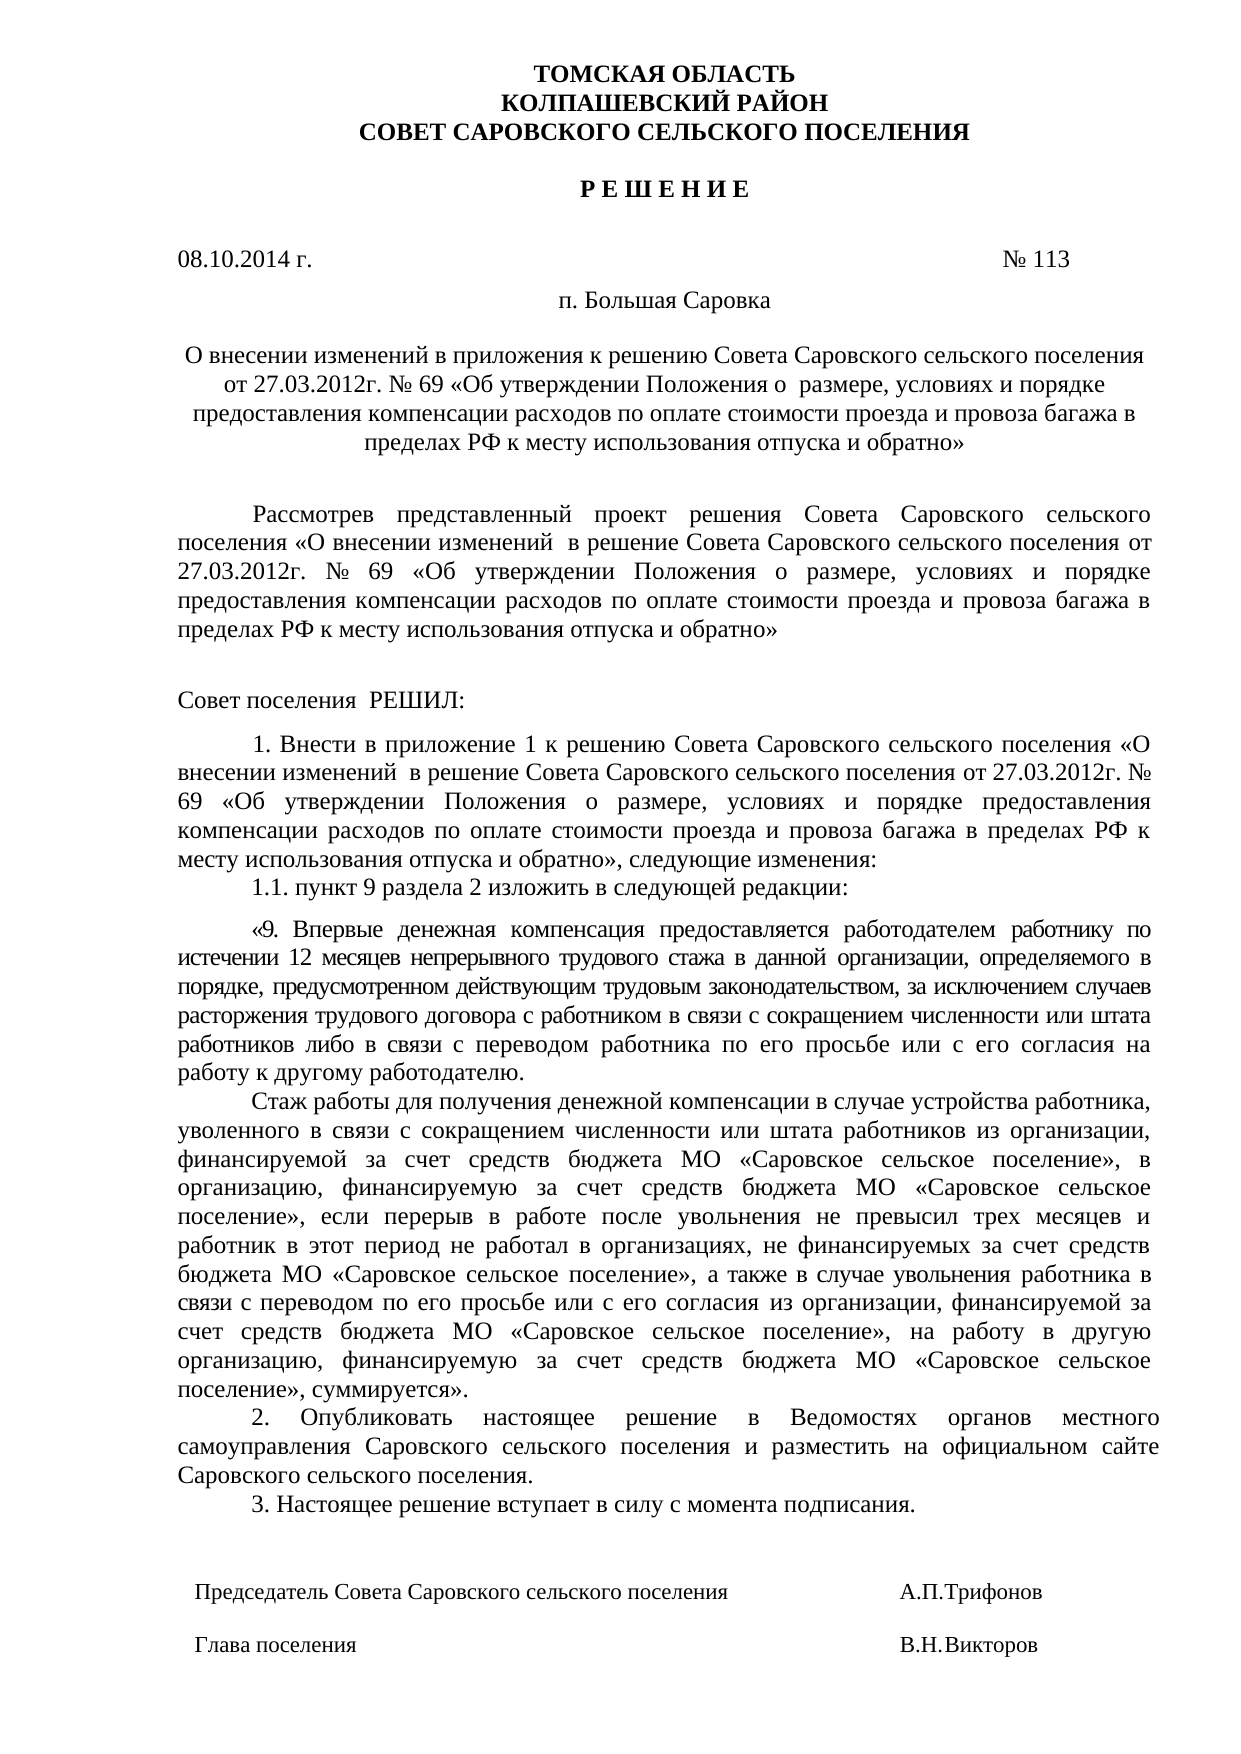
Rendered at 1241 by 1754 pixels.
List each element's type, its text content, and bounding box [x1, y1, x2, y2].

text Председатель Совета Саровского сельского поселения А.П.Трифонов [177, 1578, 1152, 1605]
text КОЛПАШЕВСКИЙ РАЙОН [177, 88, 1152, 117]
text 1. Внести в приложение 1 к решению Совета Саровского сельского поселения «О внесении изменений в решение Совета Саровского сельского поселения от 27.03.2012г. № 69 «Об утверждении Положения о размере, условиях и порядке предоставления компенсации расходов по оплате стоимости проезда и провоза багажа в пределах РФ к месту использования отпуска и обратно», следующие изменения: [177, 729, 1152, 872]
text Стаж работы для получения денежной компенсации в случае устройства работника, уволенного в связи с сокращением численности или штата работников из организации, финансируемой за счет средств бюджета МО «Саровское сельское поселение», в организацию, финансируемую за счет средств бюджета МО «Саровское сельское поселение», если перерыв в работе после увольнения не превысил трех месяцев и работник в этот период не работал в организациях, не финансируемых за счет средств бюджета МО «Саровское сельское поселение», а также в случае увольнения работника в связи с переводом по его просьбе или с его согласия из организации, финансируемой за счет средств бюджета МО «Саровское сельское поселение», на работу в другую организацию, финансируемую за счет средств бюджета МО «Саровское сельское поселение», суммируется». [177, 1086, 1152, 1402]
text 3. Настоящее решение вступает в силу с момента подписания. [177, 1489, 1152, 1517]
text ТОМСКАЯ ОБЛАСТЬ [177, 59, 1152, 88]
text О внесении изменений в приложения к решению Совета Саровского сельского поселения от 27.03.2012г. № 69 «Об утверждении Положения о размере, условиях и порядке предоставления компенсации расходов по оплате стоимости проезда и провоза багажа в пределах РФ к месту использования отпуска и обратно» [177, 341, 1152, 456]
text Рассмотрев представленный проект решения Совета Саровского сельского поселения «О внесении изменений в решение Совета Саровского сельского поселения от 27.03.2012г. № 69 «Об утверждении Положения о размере, условиях и порядке предоставления компенсации расходов по оплате стоимости проезда и провоза багажа в пределах РФ к месту использования отпуска и обратно» [177, 499, 1152, 642]
text 2. Опубликовать настоящее решение в Ведомостях органов местного самоуправления Саровского сельского поселения и разместить на официальном сайте Саровского сельского поселения. [177, 1402, 1160, 1489]
text п. Большая Саровка [177, 285, 1152, 314]
text СОВЕТ САРОВСКОГО СЕЛЬСКОГО ПОСЕЛЕНИЯ [177, 117, 1152, 145]
text Совет поселения РЕШИЛ: [177, 686, 1152, 714]
text 08.10.2014 г. № 113 [177, 244, 1152, 273]
text «9. Впервые денежная компенсация предоставляется работодателем работнику по истечении 12 месяцев непрерывного трудового стажа в данной организации, определяемого в порядке, предусмотренном действующим трудовым законодательством, за исключением случаев расторжения трудового договора с работником в связи с сокращением численности или штата работников либо в связи с переводом работника по его просьбе или с его согласия на работу к другому работодателю. [177, 914, 1152, 1086]
text 1.1. пункт 9 раздела 2 изложить в следующей редакции: [177, 872, 1152, 901]
text Глава поселения В.Н.Викторов [177, 1631, 1152, 1657]
text Р Е Ш Е Н И Е [177, 174, 1152, 203]
